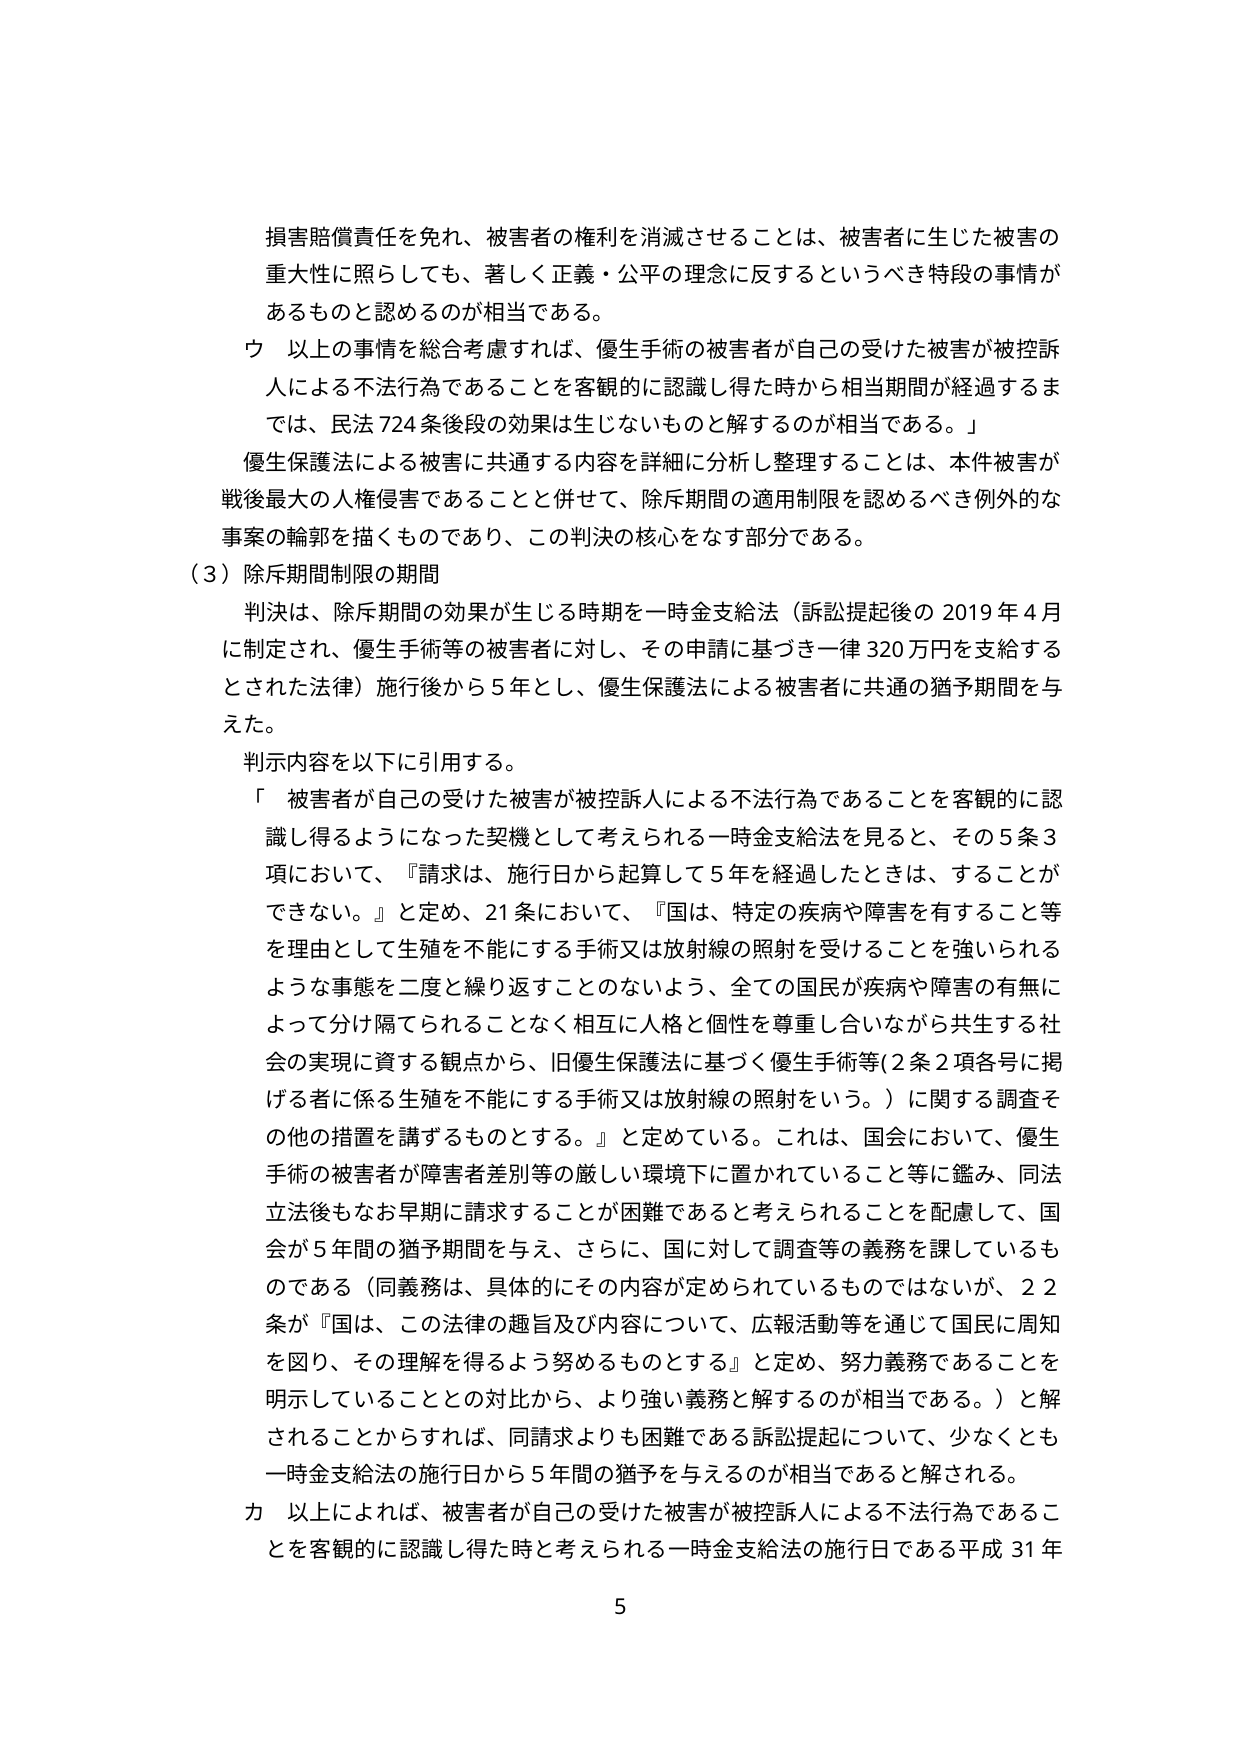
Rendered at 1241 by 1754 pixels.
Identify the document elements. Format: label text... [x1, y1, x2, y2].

text ウ 以上の事情を総合考慮すれば、優生手術の被害者が自己の受けた被害が被控訴人による不法行為であることを客観的に認識し得た時から相当期間が経過するまでは、民法724条後段の効果は生じないものと解するのが相当である。」 [243, 329, 1063, 442]
text 優生保護法による被害に共通する内容を詳細に分析し整理することは、本件被害が戦後最大の人権侵害であることと併せて、除斥期間の適用制限を認めるべき例外的な事案の輪郭を描くものであり、この判決の核心をなす部分である。 [177, 442, 1063, 554]
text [243, 217, 1063, 329]
text 判決は、除斥期間の効果が生じる時期を一時金支給法（訴訟提起後の2019年4月に制定され、優生手術等の被害者に対し、その申請に基づき一律320万円を支給するとされた法律）施行後から５年とし、優生保護法による被害者に共通の猶予期間を与えた。 [177, 592, 1063, 742]
text 判示内容を以下に引用する。 [177, 742, 1063, 779]
text （３）除斥期間制限の期間 [177, 554, 1063, 592]
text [243, 1492, 1063, 1567]
text 「 被害者が自己の受けた被害が被控訴人による不法行為であることを客観的に認識し得るようになった契機として考えられる一時金支給法を見ると、その５条３項において、『請求は、施行日から起算して５年を経過したときは、することができない。』と定め、21条において、『国は、特定の疾病や障害を有すること等を理由として生殖を不能にする手術又は放射線の照射を受けることを強いられるような事態を二度と繰り返すことのないよう、全ての国民が疾病や障害の有無によって分け隔てられることなく相互に人格と個性を尊重し合いながら共生する社会の実現に資する観点から、旧優生保護法に基づく優生手術等(２条２項各号に掲げる者に係る生殖を不能にする手術又は放射線の照射をいう。）に関する調査その他の措置を講ずるものとする。』と定めている。これは、国会において、優生手術の被害者が障害者差別等の厳しい環境下に置かれていること等に鑑み、同法立法後もなお早期に請求することが困難であると考えられることを配慮して、国会が５年間の猶予期間を与え、さらに、国に対して調査等の義務を課しているものである（同義務は、具体的にその内容が定められているものではないが、２２条が『国は、この法律の趣旨及び内容について、広報活動等を通じて国民に周知を図り、その理解を得るよう努めるものとする』と定め、努力義務であることを明示していることとの対比から、より強い義務と解するのが相当である。）と解されることからすれば、同請求よりも困難である訴訟提起について、少なくとも一時金支給法の施行日から５年間の猶予を与えるのが相当であると解される。 [243, 779, 1063, 1492]
